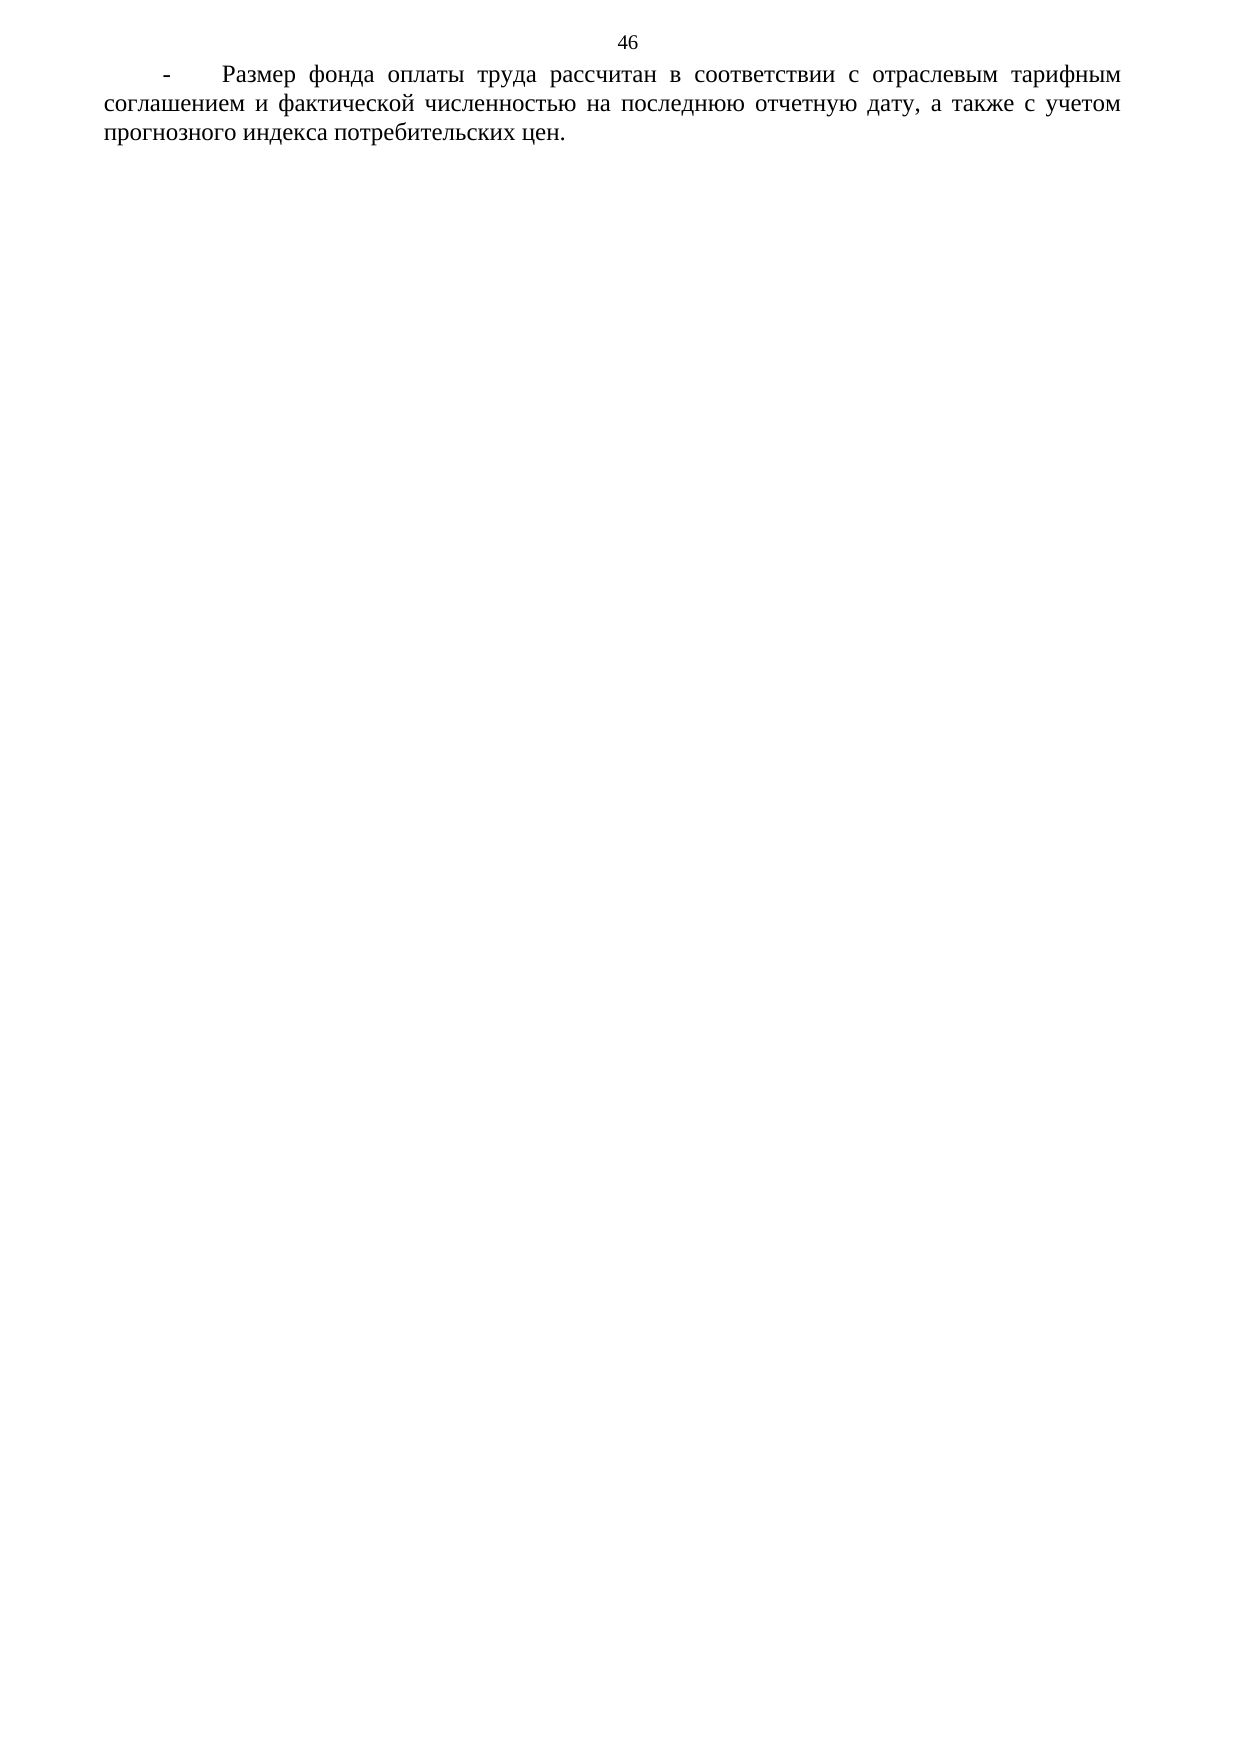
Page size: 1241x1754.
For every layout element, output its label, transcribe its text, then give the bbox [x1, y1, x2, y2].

text - Размер фонда оплаты труда рассчитан в соответствии с отраслевым тарифным соглашением и фактической численностью на последнюю отчетную дату, а также с учетом прогнозного индекса потребительских цен. [103, 59, 1122, 145]
